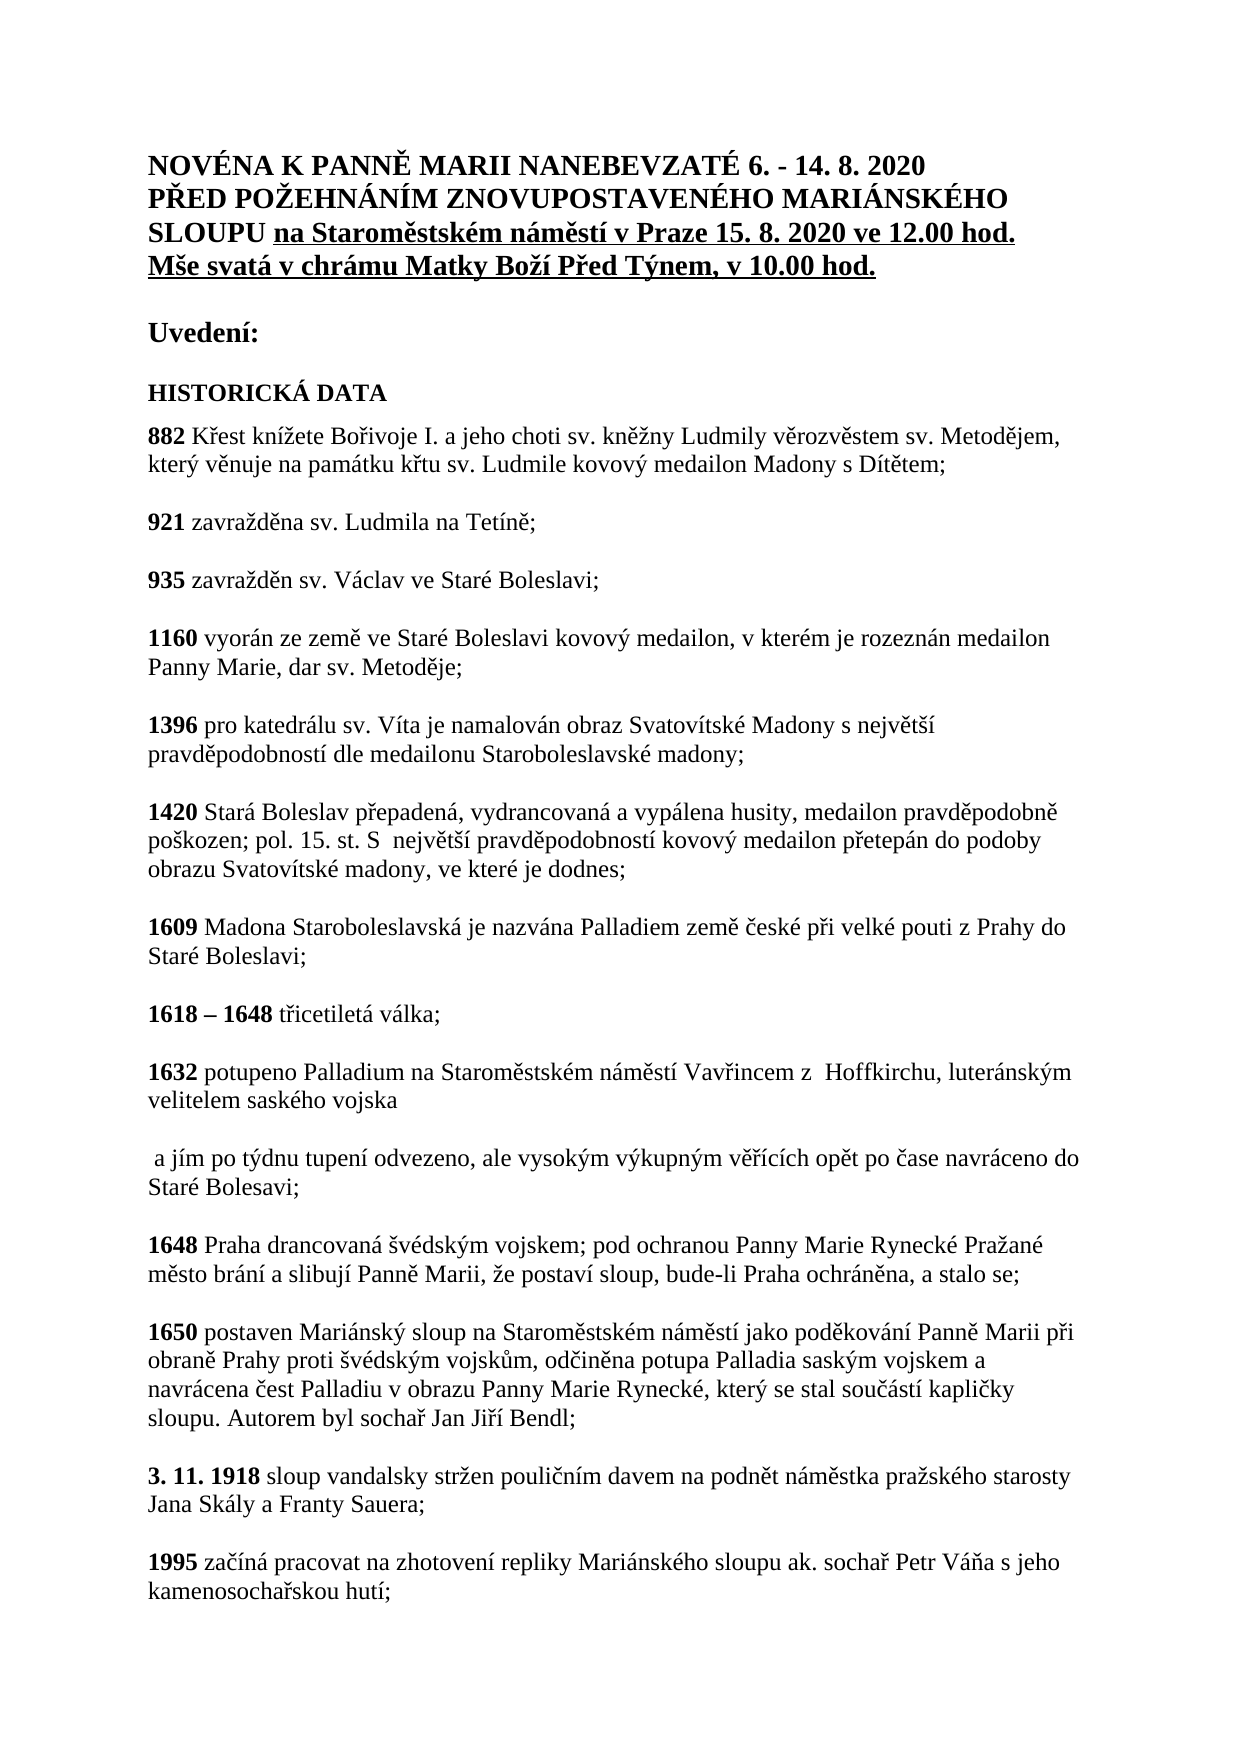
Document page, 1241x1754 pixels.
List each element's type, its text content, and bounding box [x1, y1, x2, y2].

text 1396 pro katedrálu sv. Víta je namalován obraz Svatovítské Madony s největší pravděpodobností dle medailonu Staroboleslavské madony; [148, 710, 1093, 767]
text 882 Křest knížete Bořivoje I. a jeho choti sv. kněžny Ludmily věrozvěstem sv. Metodějem, který věnuje na památku křtu sv. Ludmile kovový medailon Madony s Dítětem; [148, 421, 1093, 478]
text 921 zavražděna sv. Ludmila na Tetíně; [148, 507, 1093, 536]
text 1420 Stará Boleslav přepadená, vydrancovaná a vypálena husity, medailon pravděpodobně poškozen; pol. 15. st. S největší pravděpodobností kovový medailon přetepán do podoby obrazu Svatovítské madony, ve které je dodnes; [148, 797, 1093, 883]
text 1995 začíná pracovat na zhotovení repliky Mariánského sloupu ak. sochař Petr Váňa s jeho kamenosochařskou hutí; [148, 1547, 1093, 1605]
text a jím po týdnu tupení odvezeno, ale vysokým výkupným věřících opět po čase navráceno do Staré Bolesavi; [148, 1143, 1093, 1201]
text 3. 11. 1918 sloup vandalsky stržen pouličním davem na podnět náměstka pražského starosty Jana Skály a Franty Sauera; [148, 1461, 1093, 1518]
text Mše svatá v chrámu Matky Boží Před Týnem, v 10.00 hod. [148, 248, 1093, 282]
text před požehnáním znovupostaveného Mariánského sloupu na Staroměstském náměstí v Praze 15. 8. 2020 ve 12.00 hod. [148, 181, 1093, 248]
text 935 zavražděn sv. Václav ve Staré Boleslavi; [148, 565, 1093, 594]
text 1648 Praha drancovaná švédským vojskem; pod ochranou Panny Marie Rynecké Pražané město brání a slibují Panně Marii, že postaví sloup, bude-li Praha ochráněna, a stalo se; [148, 1230, 1093, 1287]
text 1632 potupeno Palladium na Staroměstském náměstí Vavřincem z Hoffkirchu, luteránským velitelem saského vojska [148, 1057, 1093, 1114]
text NovénA k Panně Marii Nanebevzaté 6. - 14. 8. 2020 [148, 148, 1093, 181]
text 1160 vyorán ze země ve Staré Boleslavi kovový medailon, v kterém je rozeznán medailon Panny Marie, dar sv. Metoděje; [148, 623, 1093, 681]
text Uvedení: [148, 315, 1093, 349]
text HISTORICKÁ DATA [148, 378, 1093, 406]
text 1650 postaven Mariánský sloup na Staroměstském náměstí jako poděkování Panně Marii při obraně Prahy proti švédským vojskům, odčiněna potupa Palladia saským vojskem a navrácena čest Palladiu v obrazu Panny Marie Rynecké, který se stal součástí kapličky sloupu. Autorem byl sochař Jan Jiří Bendl; [148, 1317, 1093, 1432]
text 1609 Madona Staroboleslavská je nazvána Palladiem země české při velké pouti z Prahy do Staré Boleslavi; [148, 912, 1093, 969]
text 1618 – 1648 třicetiletá válka; [148, 999, 1093, 1027]
